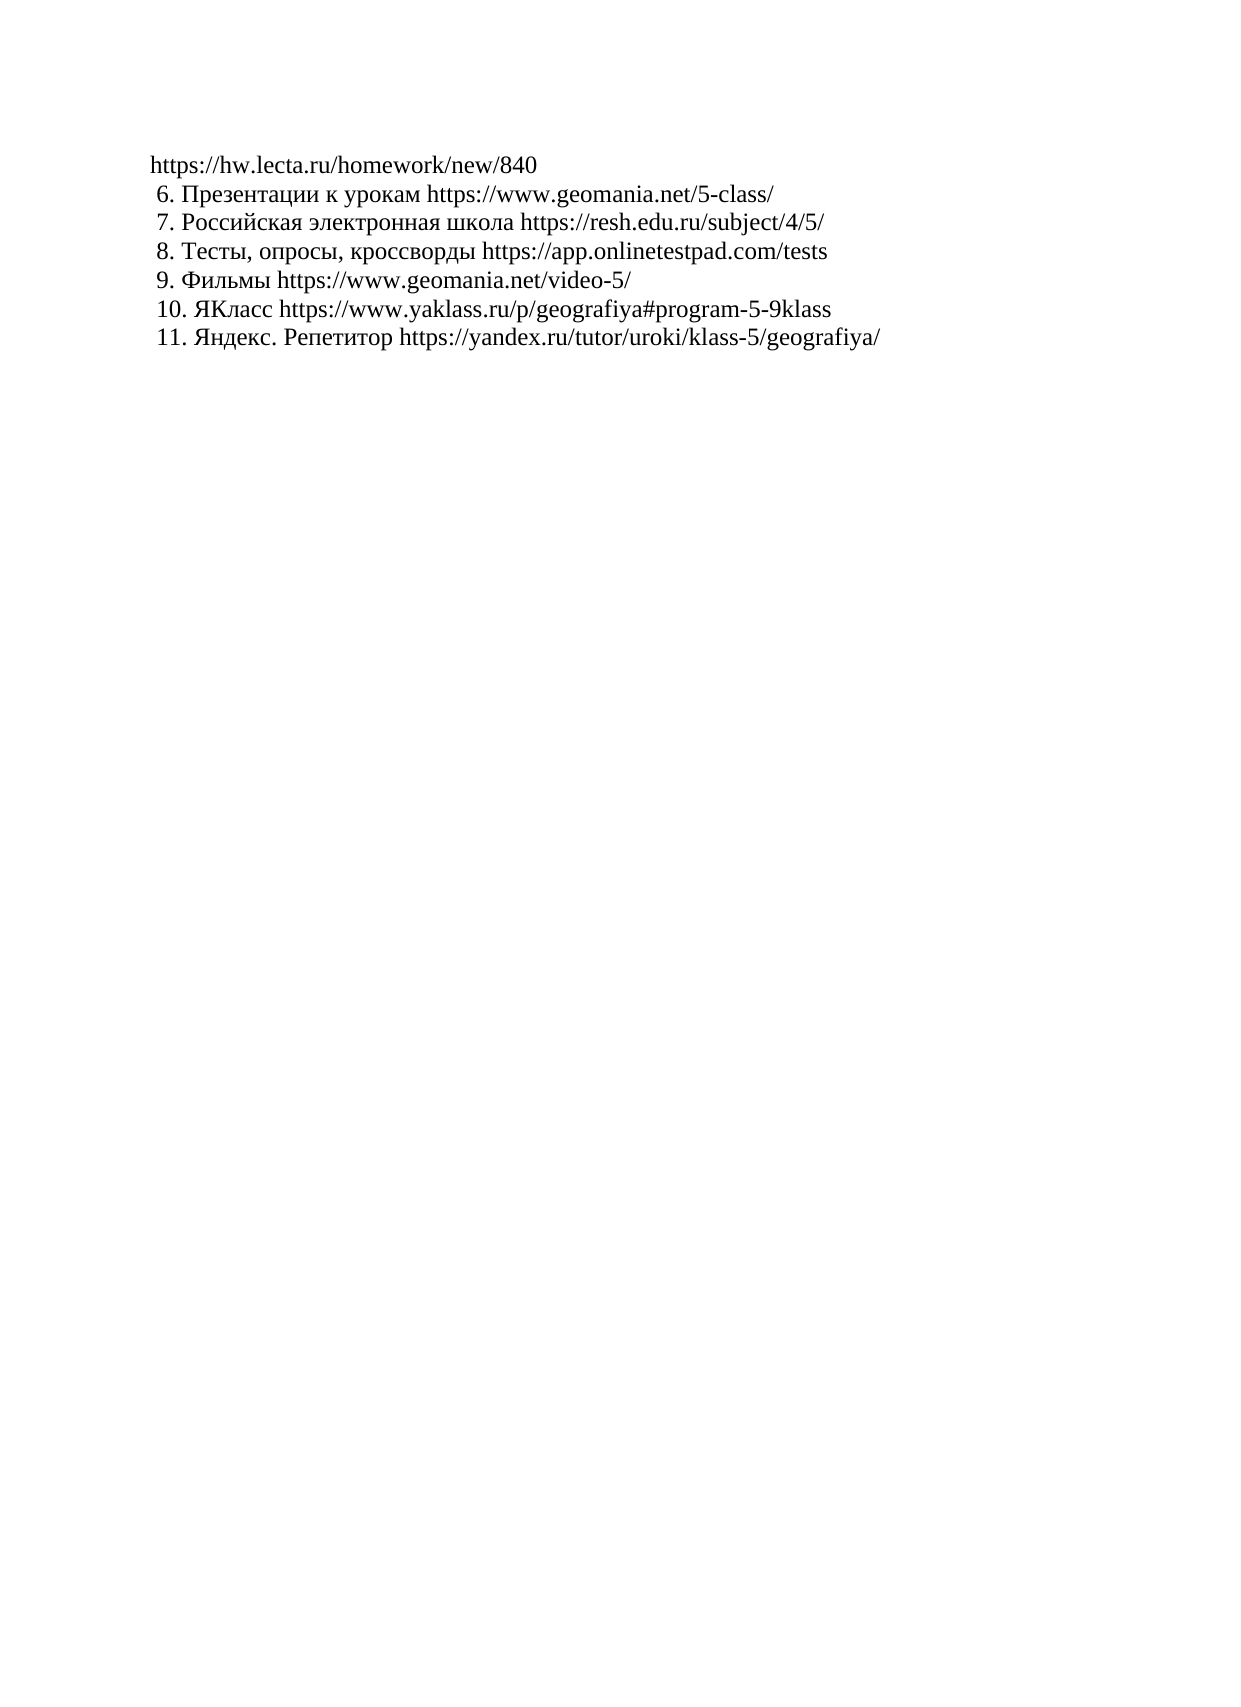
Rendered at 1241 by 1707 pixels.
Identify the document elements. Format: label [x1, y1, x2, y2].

text [150, 150, 1090, 351]
